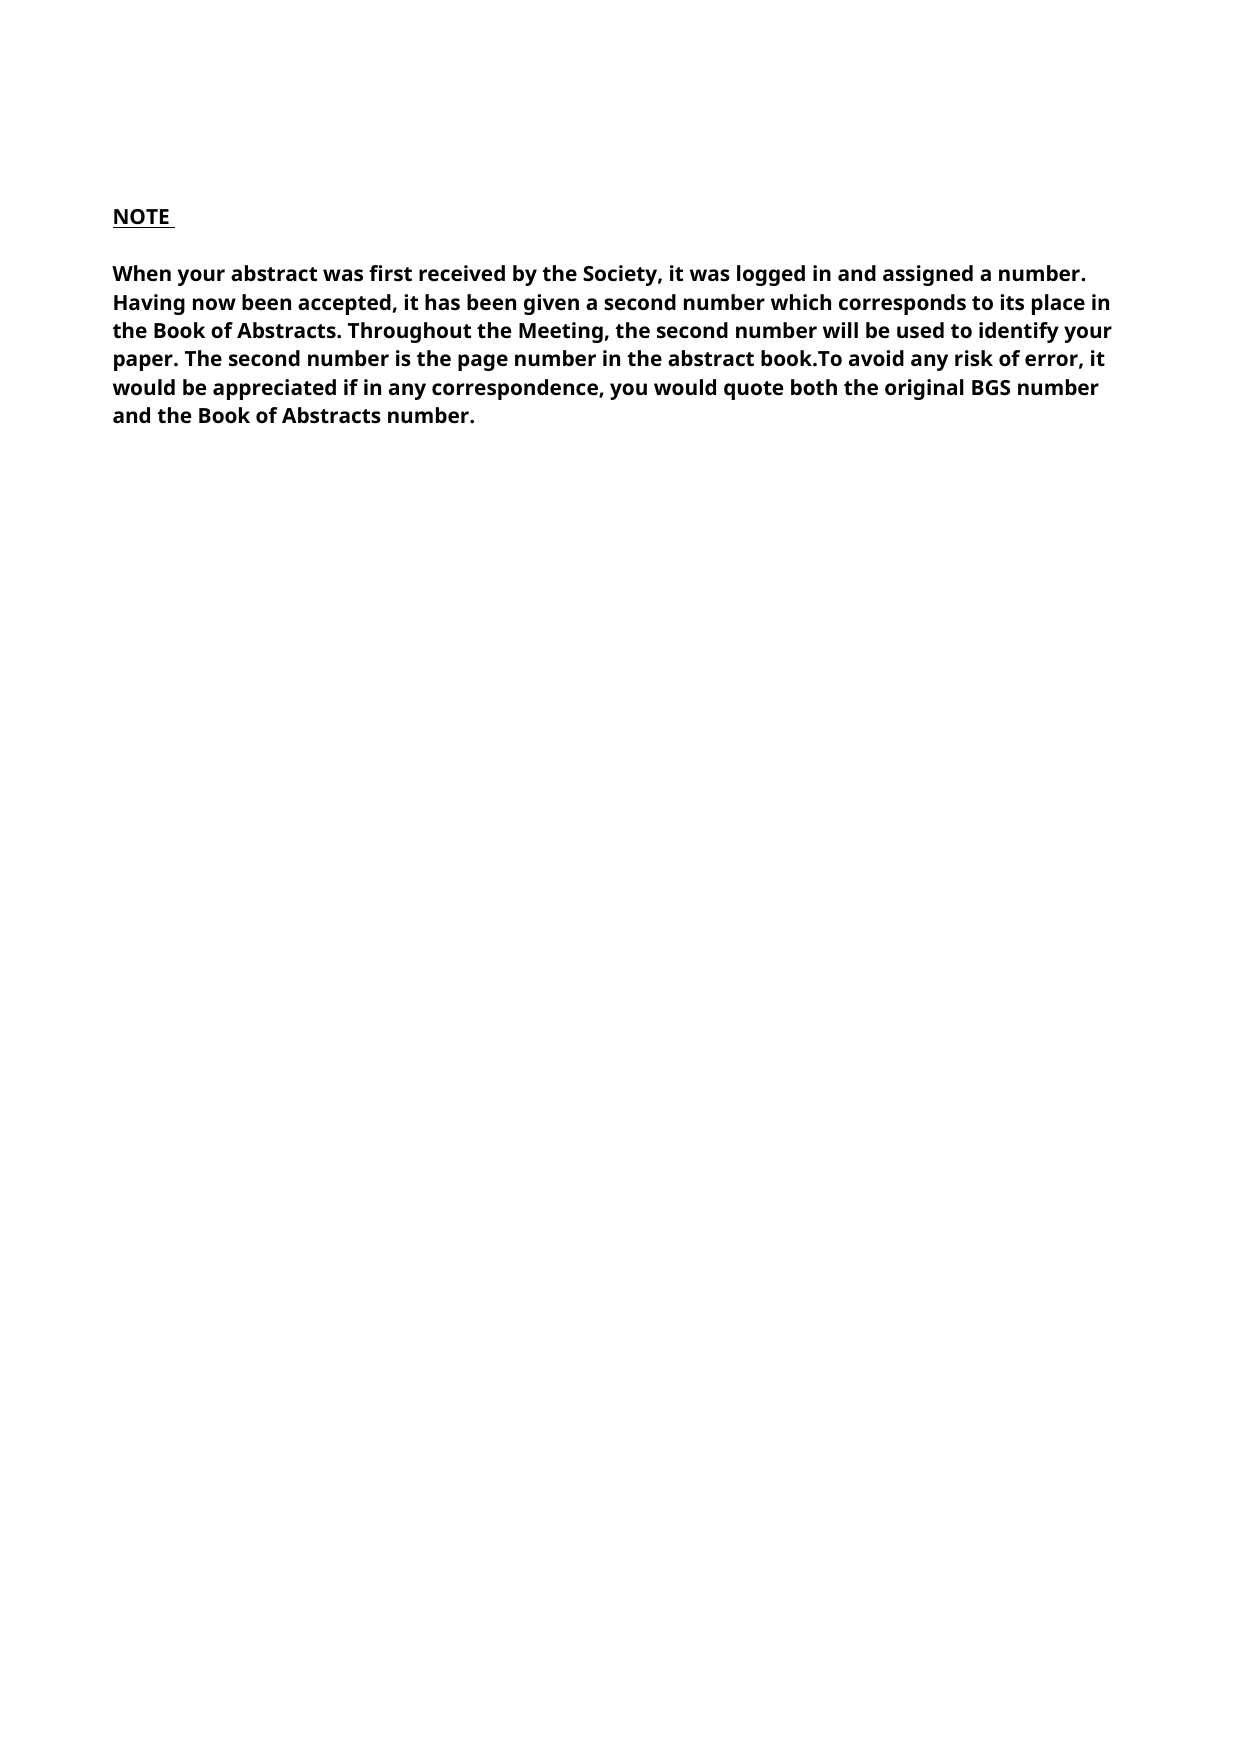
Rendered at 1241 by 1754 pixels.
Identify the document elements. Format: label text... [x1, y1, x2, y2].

text NOTE [112, 202, 1128, 231]
text When your abstract was first received by the Society, it was logged in and assigned a number. Having now been accepted, it has been given a second number which corresponds to its place in the Book of Abstracts. Throughout the Meeting, the second number will be used to identify your paper. The second number is the page number in the abstract book.To avoid any risk of error, it would be appreciated if in any correspondence, you would quote both the original BGS number and the Book of Abstracts number. [112, 259, 1128, 430]
